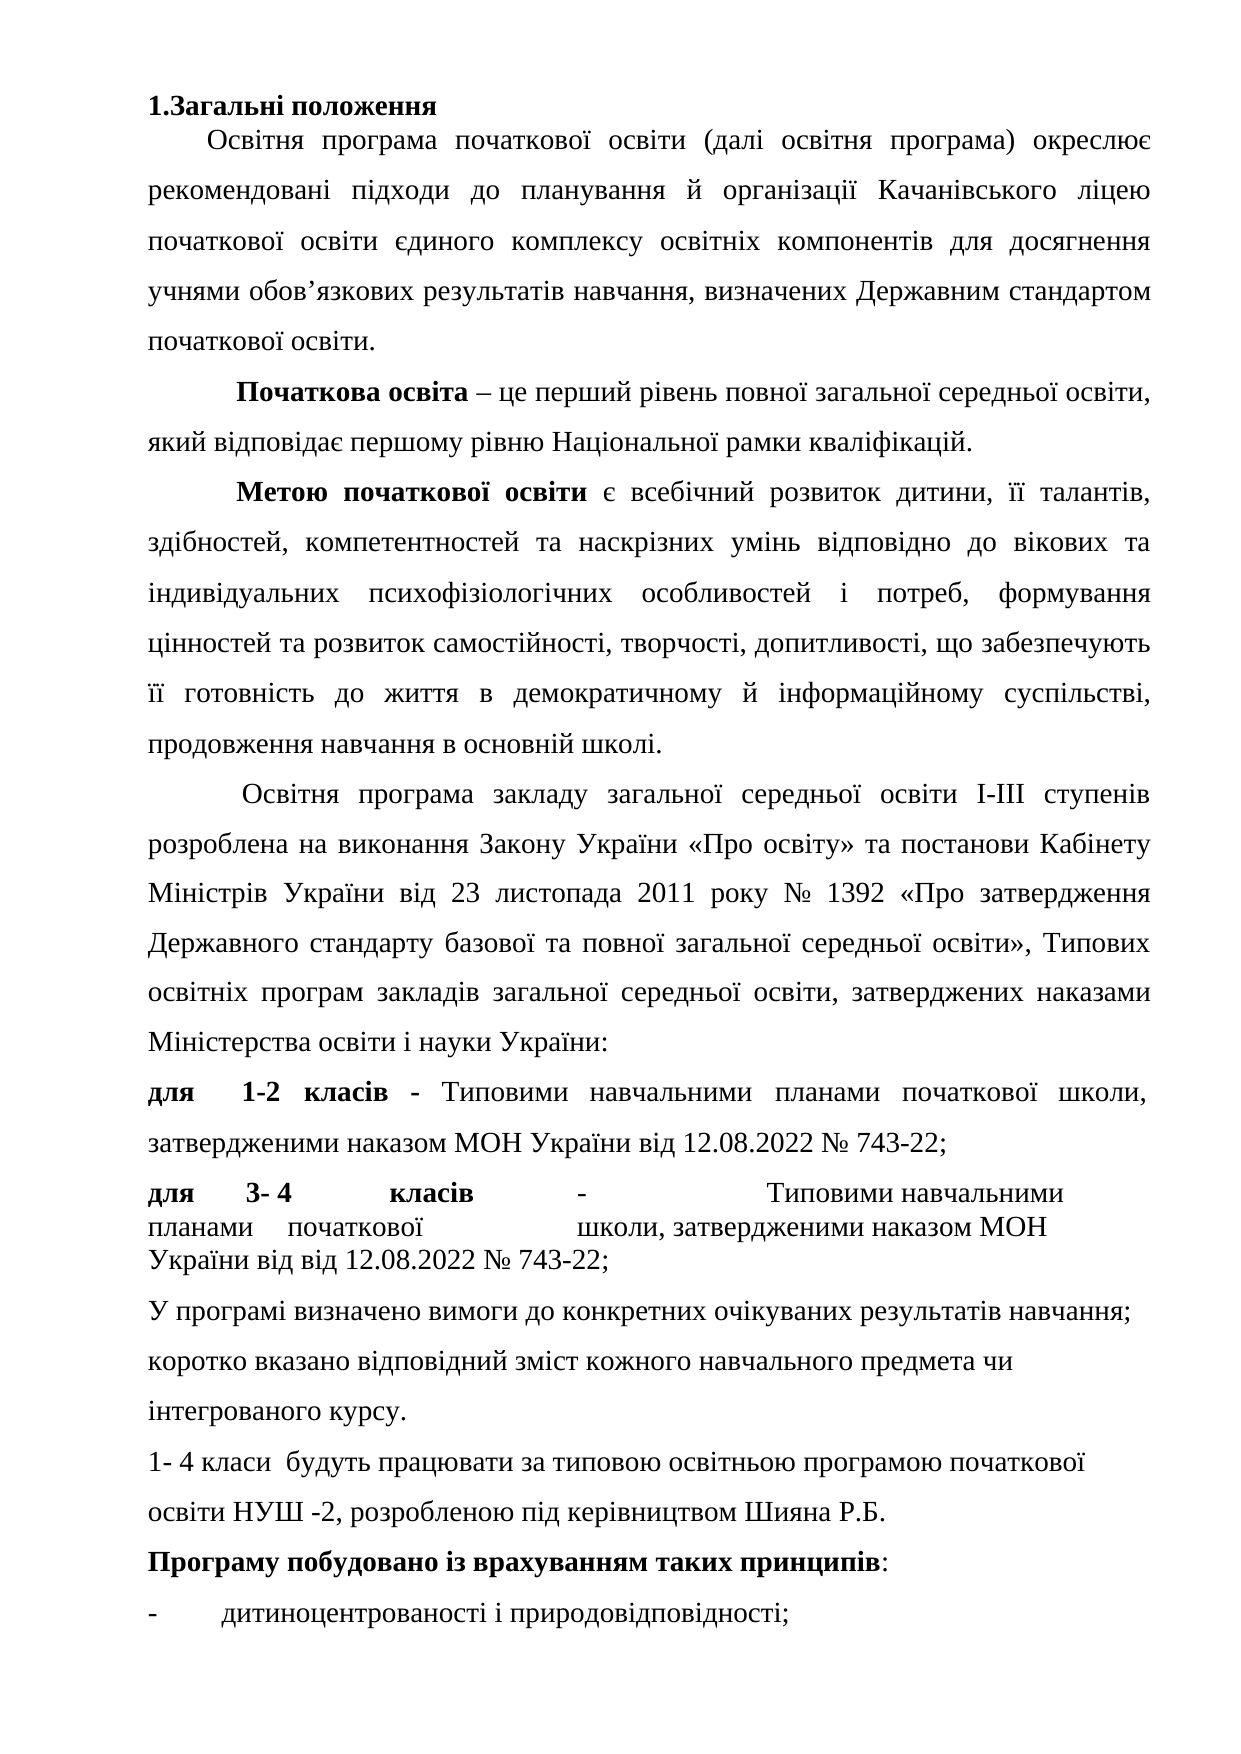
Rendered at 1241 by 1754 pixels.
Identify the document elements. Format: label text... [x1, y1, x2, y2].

text затвердженими наказом МОН України від 12.08.2022 № 743-22; [148, 1125, 1152, 1158]
text У програмі визначено вимоги до конкретних очікуваних результатів навчання; коротко вказано відповідний зміст кожного навчального предмета чи інтегрованого курсу. [148, 1293, 1152, 1427]
text для 1-2 класів - Типовими навчальними планами початкової школи, [148, 1074, 1152, 1108]
text Освітня програма закладу загальної середньої освіти І-ІІІ ступенів розроблена на виконання Закону України «Про освіту» та постанови Кабінету Міністрів України від 23 листопада 2011 року № 1392 «Про затвердження Державного стандарту базової та повної загальної середньої освіти», Типових освітніх програм закладів загальної середньої освіти, затверджених наказами Міністерства освіти і науки України: [148, 776, 1152, 1058]
text Початкова освіта – це перший рівень повної загальної середньої освіти, який відповідає першому рівню Національної рамки кваліфікацій. [148, 374, 1152, 457]
text для 3- 4 класів - Типовими навчальними планами початкової школи, затвердженими наказом МОН України від від 12.08.2022 № 743-22; [148, 1175, 1152, 1276]
text Метою початкової освіти є всебічний розвиток дитини, її талантів, здібностей, компетентностей та наскрізних умінь відповідно до вікових та індивідуальних психофізіологічних особливостей і потреб, формування цінностей та розвиток самостійності, творчості, допитливості, що забезпечують її готовність до життя в демократичному й інформаційному суспільстві, продовження навчання в основній школі. [148, 474, 1152, 759]
text 1- 4 класи будуть працювати за типовою освітньою програмою початкової освіти НУШ -2, розробленою під керівництвом Шияна Р.Б. [148, 1444, 1152, 1528]
text Освітня програма початкової освіти (далі освітня програма) окреслює рекомендовані підходи до планування й організації Качанівського ліцею початкової освіти єдиного комплексу освітніх компонентів для досягнення учнями обов’язкових результатів навчання, визначених Державним стандартом початкової освіти. [148, 122, 1152, 357]
text 1.Загальні положення [148, 88, 1152, 122]
text - дитиноцентрованості і природовідповідності; [148, 1595, 1152, 1628]
text Програму побудовано із врахуванням таких принципів: [148, 1544, 1152, 1578]
